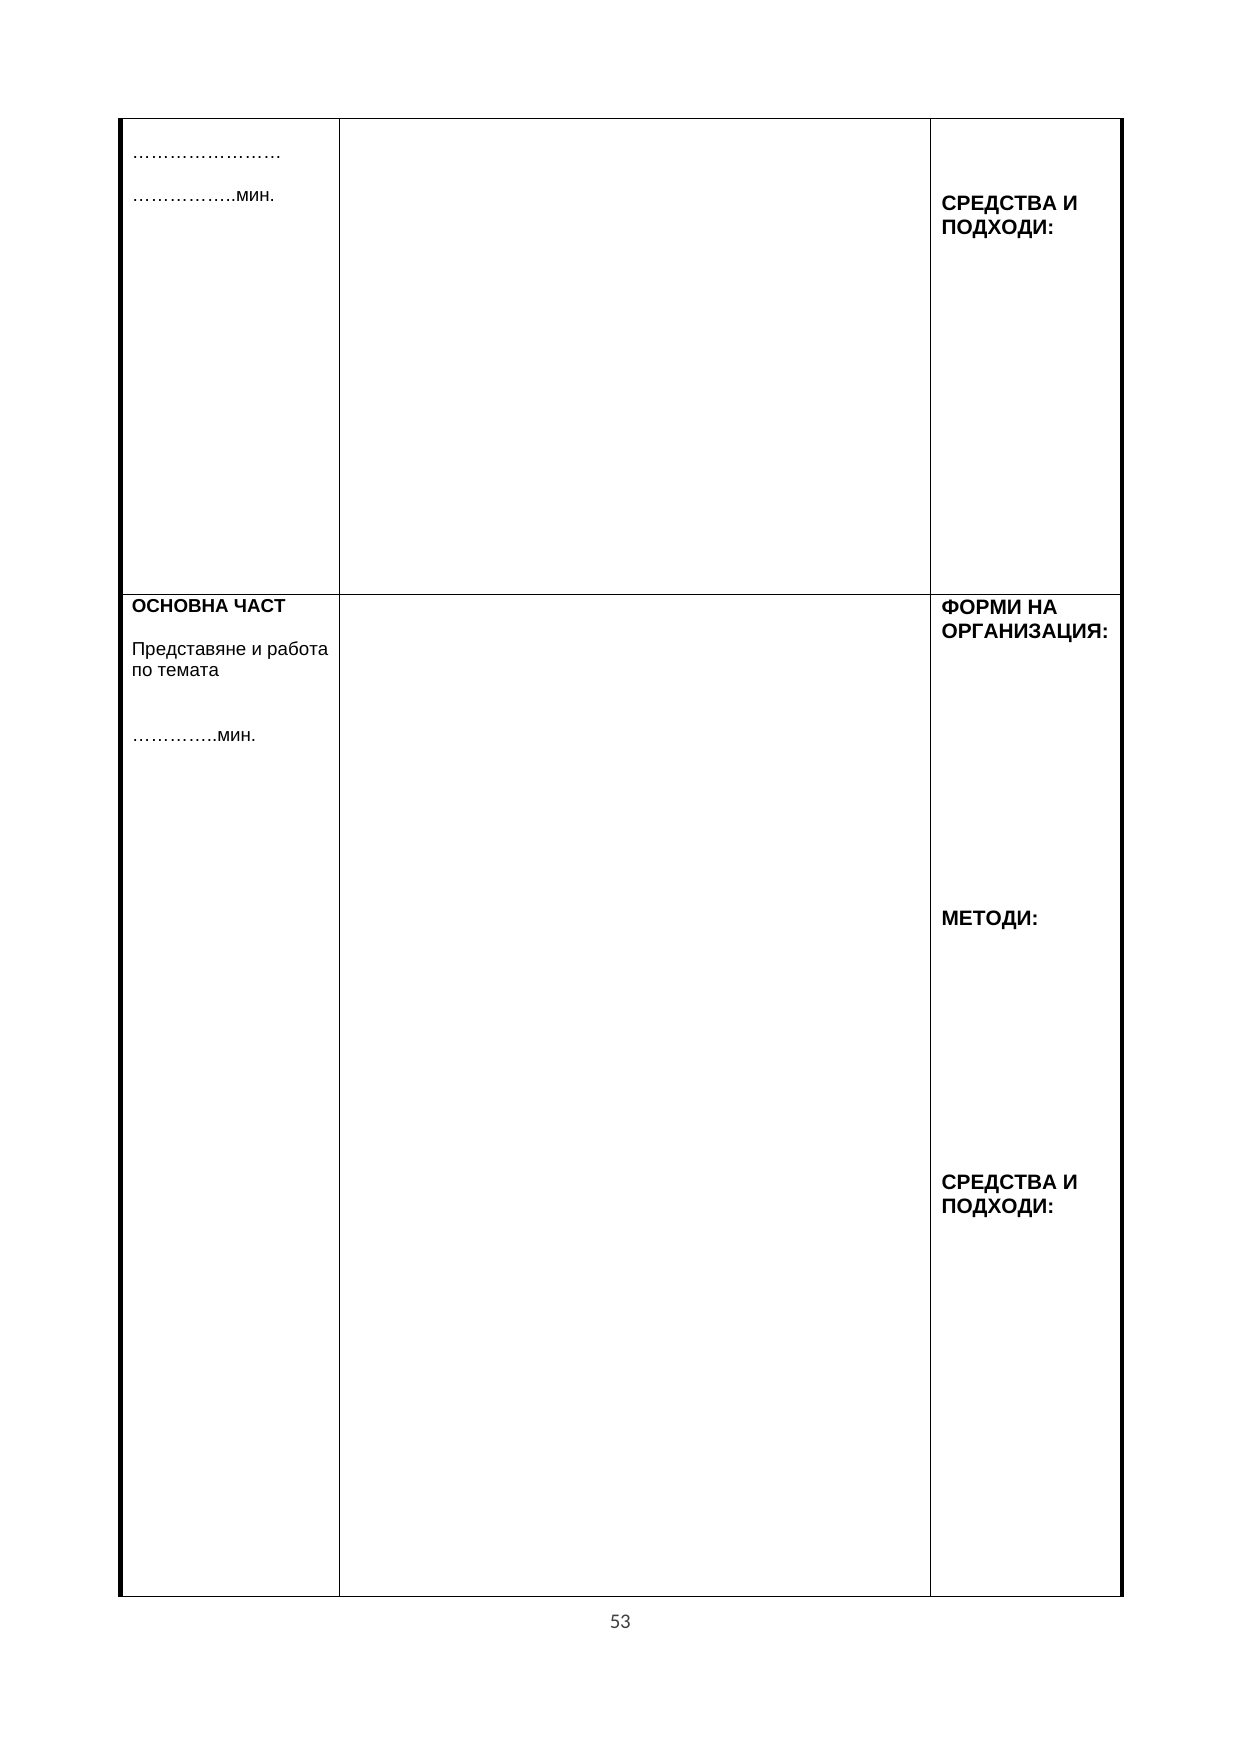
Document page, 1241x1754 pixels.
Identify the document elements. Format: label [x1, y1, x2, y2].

table_cell [931, 119, 1120, 593]
table_cell [340, 119, 930, 593]
table_cell [123, 595, 339, 1596]
table_cell [123, 119, 339, 593]
table_cell [931, 595, 1120, 1596]
table_cell [340, 595, 930, 1596]
